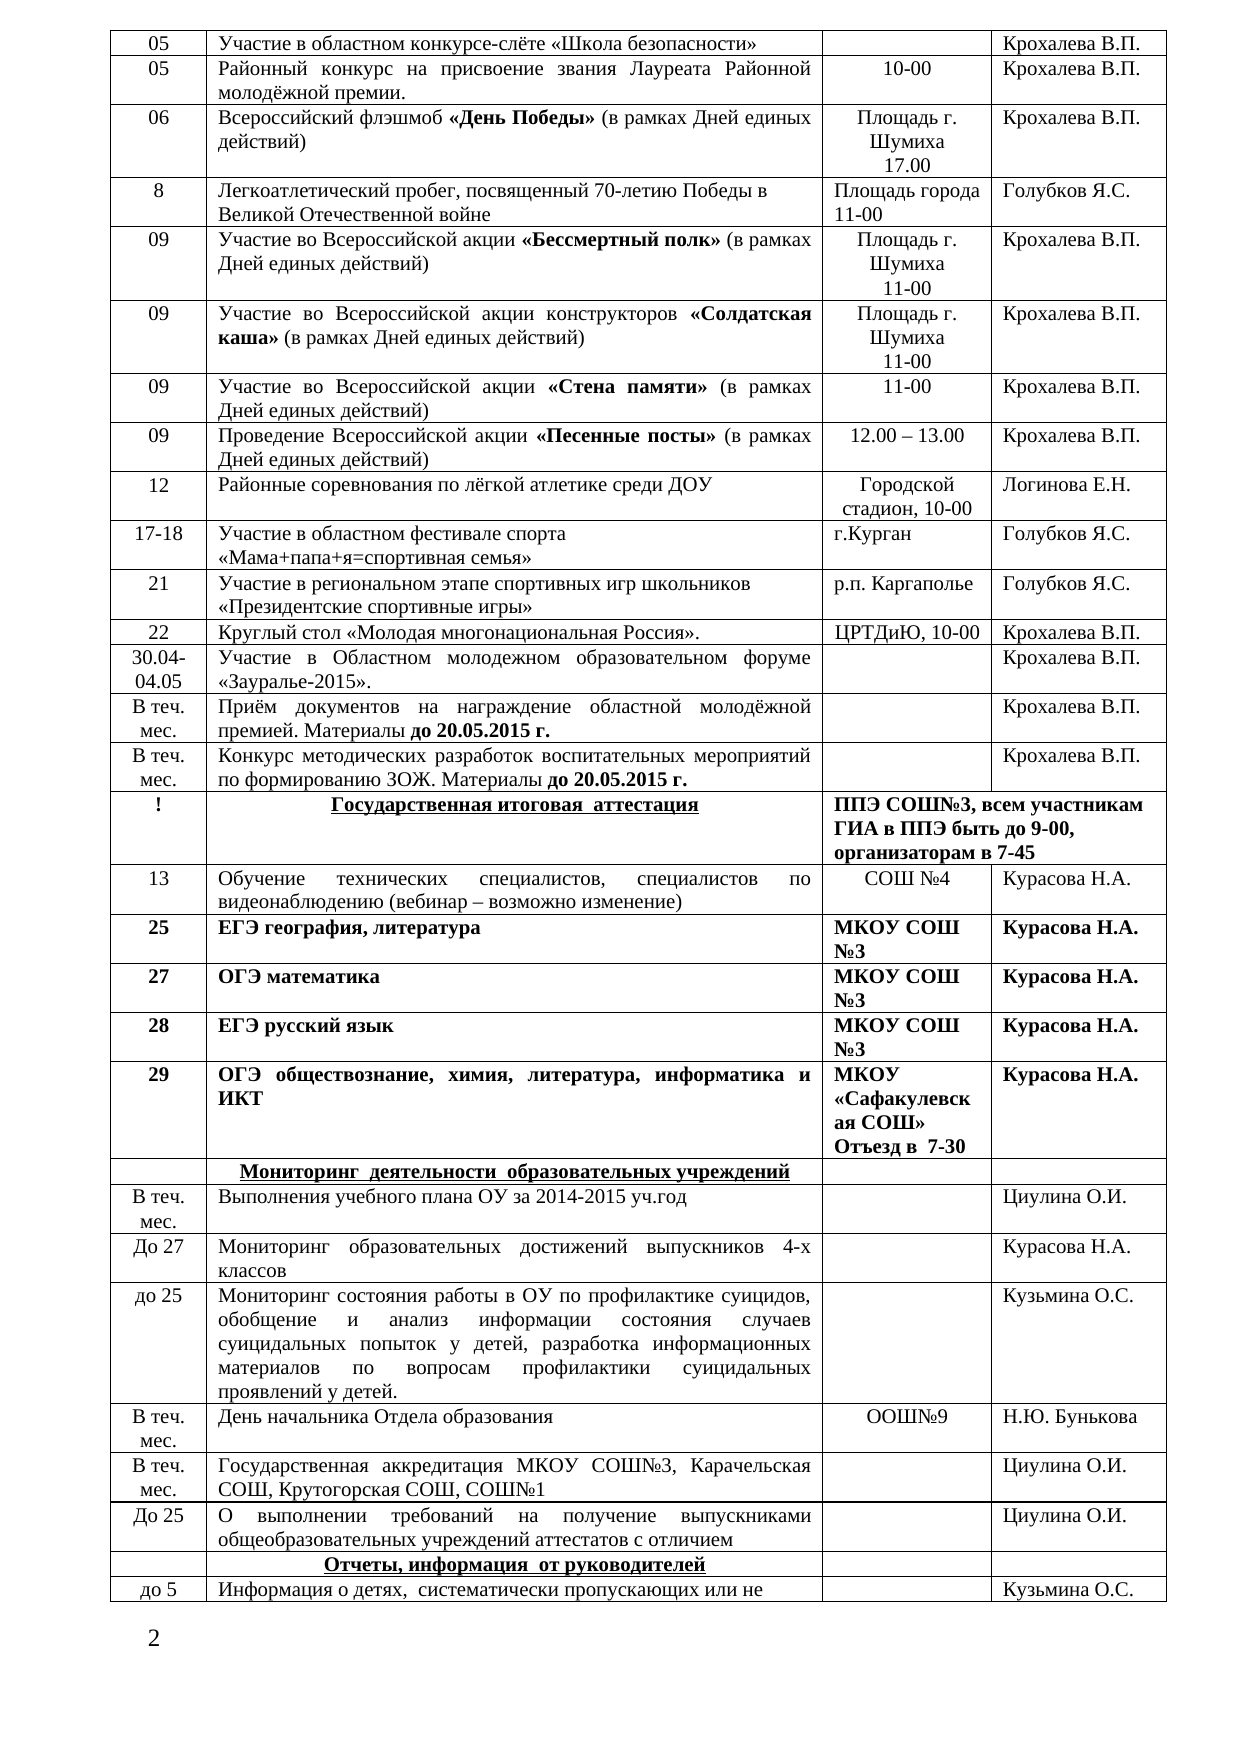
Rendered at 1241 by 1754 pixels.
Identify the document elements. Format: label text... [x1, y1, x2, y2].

table_cell 05 [111, 56, 206, 104]
table_cell До 27 [111, 1234, 206, 1282]
table_cell Выполнения учебного плана ОУ за 2014-2015 уч.год [207, 1185, 822, 1233]
table_cell Логинова Е.Н. [992, 472, 1166, 520]
table_cell Участие в областном фестивале спорта «Мама+папа+я=спортивная семья» [207, 521, 822, 569]
table_cell ЕГЭ география, литература [207, 915, 822, 963]
table_cell Участие во Всероссийской акции конструкторов «Солдатская каша» (в рамках Дней единых действий) [207, 301, 822, 373]
table_cell [823, 1283, 991, 1403]
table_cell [207, 1577, 822, 1601]
table_cell 09 [111, 301, 206, 373]
table_cell Крохалева В.П. [992, 423, 1166, 471]
table_cell Циулина О.И. [992, 1503, 1166, 1551]
table_cell Участие в Областном молодежном образовательном форуме «Зауралье-2015». [207, 645, 822, 693]
table_cell 10-00 [823, 56, 991, 104]
table_cell ОГЭ обществознание, химия, литература, информатика и ИКТ [207, 1062, 822, 1158]
table_cell Мониторинг образовательных достижений выпускников 4-х классов [207, 1234, 822, 1282]
table_cell Районный конкурс на присвоение звания Лауреата Районной молодёжной премии. [207, 56, 822, 104]
table_cell Крохалева В.П. [992, 645, 1166, 693]
table_cell Мониторинг деятельности образовательных учреждений [207, 1159, 822, 1183]
table_cell Участие во Всероссийской акции «Бессмертный полк» (в рамках Дней единых действий) [207, 227, 822, 299]
table_cell Н.Ю. Бунькова [992, 1404, 1166, 1452]
table_cell Голубков Я.С. [992, 178, 1166, 226]
table_cell Конкурс методических разработок воспитательных мероприятий по формированию ЗОЖ. Материалы до 20.05.2015 г. [207, 743, 822, 791]
table_cell Кузьмина О.С. [992, 1577, 1166, 1601]
table_cell Государственная аккредитация МКОУ СОШ№3, Карачельская СОШ, Крутогорская СОШ, СОШ№1 [207, 1453, 822, 1501]
table_cell [823, 1552, 991, 1576]
table_cell Крохалева В.П. [992, 620, 1166, 644]
table_cell Участие в региональном этапе спортивных игр школьников «Президентские спортивные игры» [207, 570, 822, 618]
table_cell Крохалева В.П. [992, 227, 1166, 299]
table_cell Курасова Н.А. [992, 1062, 1166, 1158]
table_cell 12 [111, 472, 206, 520]
table_cell Площадь г. Шумиха 11-00 [823, 227, 991, 299]
table_cell Государственная итоговая аттестация [207, 792, 822, 864]
table_cell [823, 1185, 991, 1233]
table_cell [823, 1159, 991, 1183]
table_cell 29 [111, 1062, 206, 1158]
table_cell Курасова Н.А. [992, 915, 1166, 963]
table_cell Крохалева В.П. [992, 301, 1166, 373]
table_cell 13 [111, 865, 206, 913]
table_cell МКОУ СОШ №3 [823, 1013, 991, 1061]
table_cell Крохалева В.П. [992, 105, 1166, 177]
table_cell Площадь г. Шумиха 17.00 [823, 105, 991, 177]
table_cell Приём документов на награждение областной молодёжной премией. Материалы до 20.05.2015 г. [207, 694, 822, 742]
table_cell 28 [111, 1013, 206, 1061]
table_cell [823, 1453, 991, 1501]
table_cell СОШ №4 [823, 865, 991, 913]
table_cell [992, 1552, 1166, 1576]
table_cell р.п. Каргаполье [823, 570, 991, 618]
table_cell 22 [111, 620, 206, 644]
table_cell ОГЭ математика [207, 964, 822, 1012]
table_cell Курасова Н.А. [992, 1234, 1166, 1282]
table_cell День начальника Отдела образования [207, 1404, 822, 1452]
table_cell [823, 743, 991, 791]
table_cell Участие во Всероссийской акции «Стена памяти» (в рамках Дней единых действий) [207, 374, 822, 422]
table_cell ООШ№9 [823, 1404, 991, 1452]
table_cell 09 [111, 423, 206, 471]
table_cell Всероссийский флэшмоб «День Победы» (в рамках Дней единых действий) [207, 105, 822, 177]
table_cell До 25 [111, 1503, 206, 1551]
table_cell Крохалева В.П. [992, 743, 1166, 791]
table_cell 09 [111, 227, 206, 299]
table_cell Циулина О.И. [992, 1185, 1166, 1233]
table_cell МКОУ СОШ №3 [823, 964, 991, 1012]
table_cell Отчеты, информация от руководителей [207, 1552, 822, 1576]
table_cell 17-18 [111, 521, 206, 569]
table_cell [823, 31, 991, 55]
table_cell Курасова Н.А. [992, 865, 1166, 913]
table_cell 25 [111, 915, 206, 963]
table_cell МКОУ «Сафакулевская СОШ» Отъезд в 7-30 [823, 1062, 991, 1158]
table_cell Циулина О.И. [992, 1453, 1166, 1501]
table_cell до 5 [111, 1577, 206, 1601]
table_cell Голубков Я.С. [992, 570, 1166, 618]
table_cell Круглый стол «Молодая многонациональная Россия». [207, 620, 822, 644]
table_cell Легкоатлетический пробег, посвященный 70-летию Победы в Великой Отечественной войне [207, 178, 822, 226]
table_cell ЦРТДиЮ, 10-00 [823, 620, 991, 644]
table_cell Мониторинг состояния работы в ОУ по профилактике суицидов, обобщение и анализ информации состояния случаев суицидальных попыток у детей, разработка информационных материалов по вопросам профилактики суицидальных проявлений у детей. [207, 1283, 822, 1403]
table_cell Проведение Всероссийской акции «Песенные посты» (в рамках Дней единых действий) [207, 423, 822, 471]
table_cell ППЭ СОШ№3, всем участникам ГИА в ППЭ быть до 9-00, организаторам в 7-45 [823, 792, 1166, 864]
table_cell Районные соревнования по лёгкой атлетике среди ДОУ [207, 472, 822, 520]
table_cell 06 [111, 105, 206, 177]
table_cell 11-00 [823, 374, 991, 422]
table_cell [823, 645, 991, 693]
table_cell Крохалева В.П. [992, 56, 1166, 104]
table_cell [823, 1503, 991, 1551]
table_cell Участие в областном конкурсе-слёте «Школа безопасности» [207, 31, 822, 55]
table_cell [823, 694, 991, 742]
table_cell 27 [111, 964, 206, 1012]
table_cell ! [111, 792, 206, 864]
table_cell Площадь г. Шумиха 11-00 [823, 301, 991, 373]
table_cell Курасова Н.А. [992, 1013, 1166, 1061]
table_cell 12.00 – 13.00 [823, 423, 991, 471]
table_cell [111, 1552, 206, 1576]
table_cell 05 [111, 31, 206, 55]
table_cell 21 [111, 570, 206, 618]
table_cell В теч. мес. [111, 1185, 206, 1233]
table_cell МКОУ СОШ №3 [823, 915, 991, 963]
table_cell [111, 1159, 206, 1183]
table_cell Курасова Н.А. [992, 964, 1166, 1012]
table_cell В теч. мес. [111, 1453, 206, 1501]
table_cell ЕГЭ русский язык [207, 1013, 822, 1061]
table_cell Крохалева В.П. [992, 694, 1166, 742]
table_cell В теч. мес. [111, 694, 206, 742]
table_cell 30.04- 04.05 [111, 645, 206, 693]
table_cell В теч. мес. [111, 743, 206, 791]
table_cell Городской стадион, 10-00 [823, 472, 991, 520]
table_cell Площадь города 11-00 [823, 178, 991, 226]
table_cell 09 [111, 374, 206, 422]
table_cell Обучение технических специалистов, специалистов по видеонаблюдению (вебинар – возможно изменение) [207, 865, 822, 913]
table_cell 8 [111, 178, 206, 226]
table_cell О выполнении требований на получение выпускниками общеобразовательных учреждений аттестатов с отличием [207, 1503, 822, 1551]
table_cell [823, 1577, 991, 1601]
table_cell до 25 [111, 1283, 206, 1403]
table_cell Крохалева В.П. [992, 31, 1166, 55]
table_cell [992, 1159, 1166, 1183]
table_cell г.Курган [823, 521, 991, 569]
table_cell Кузьмина О.С. [992, 1283, 1166, 1403]
table_cell Голубков Я.С. [992, 521, 1166, 569]
table_cell [823, 1234, 991, 1282]
table_cell Крохалева В.П. [992, 374, 1166, 422]
table_cell В теч. мес. [111, 1404, 206, 1452]
